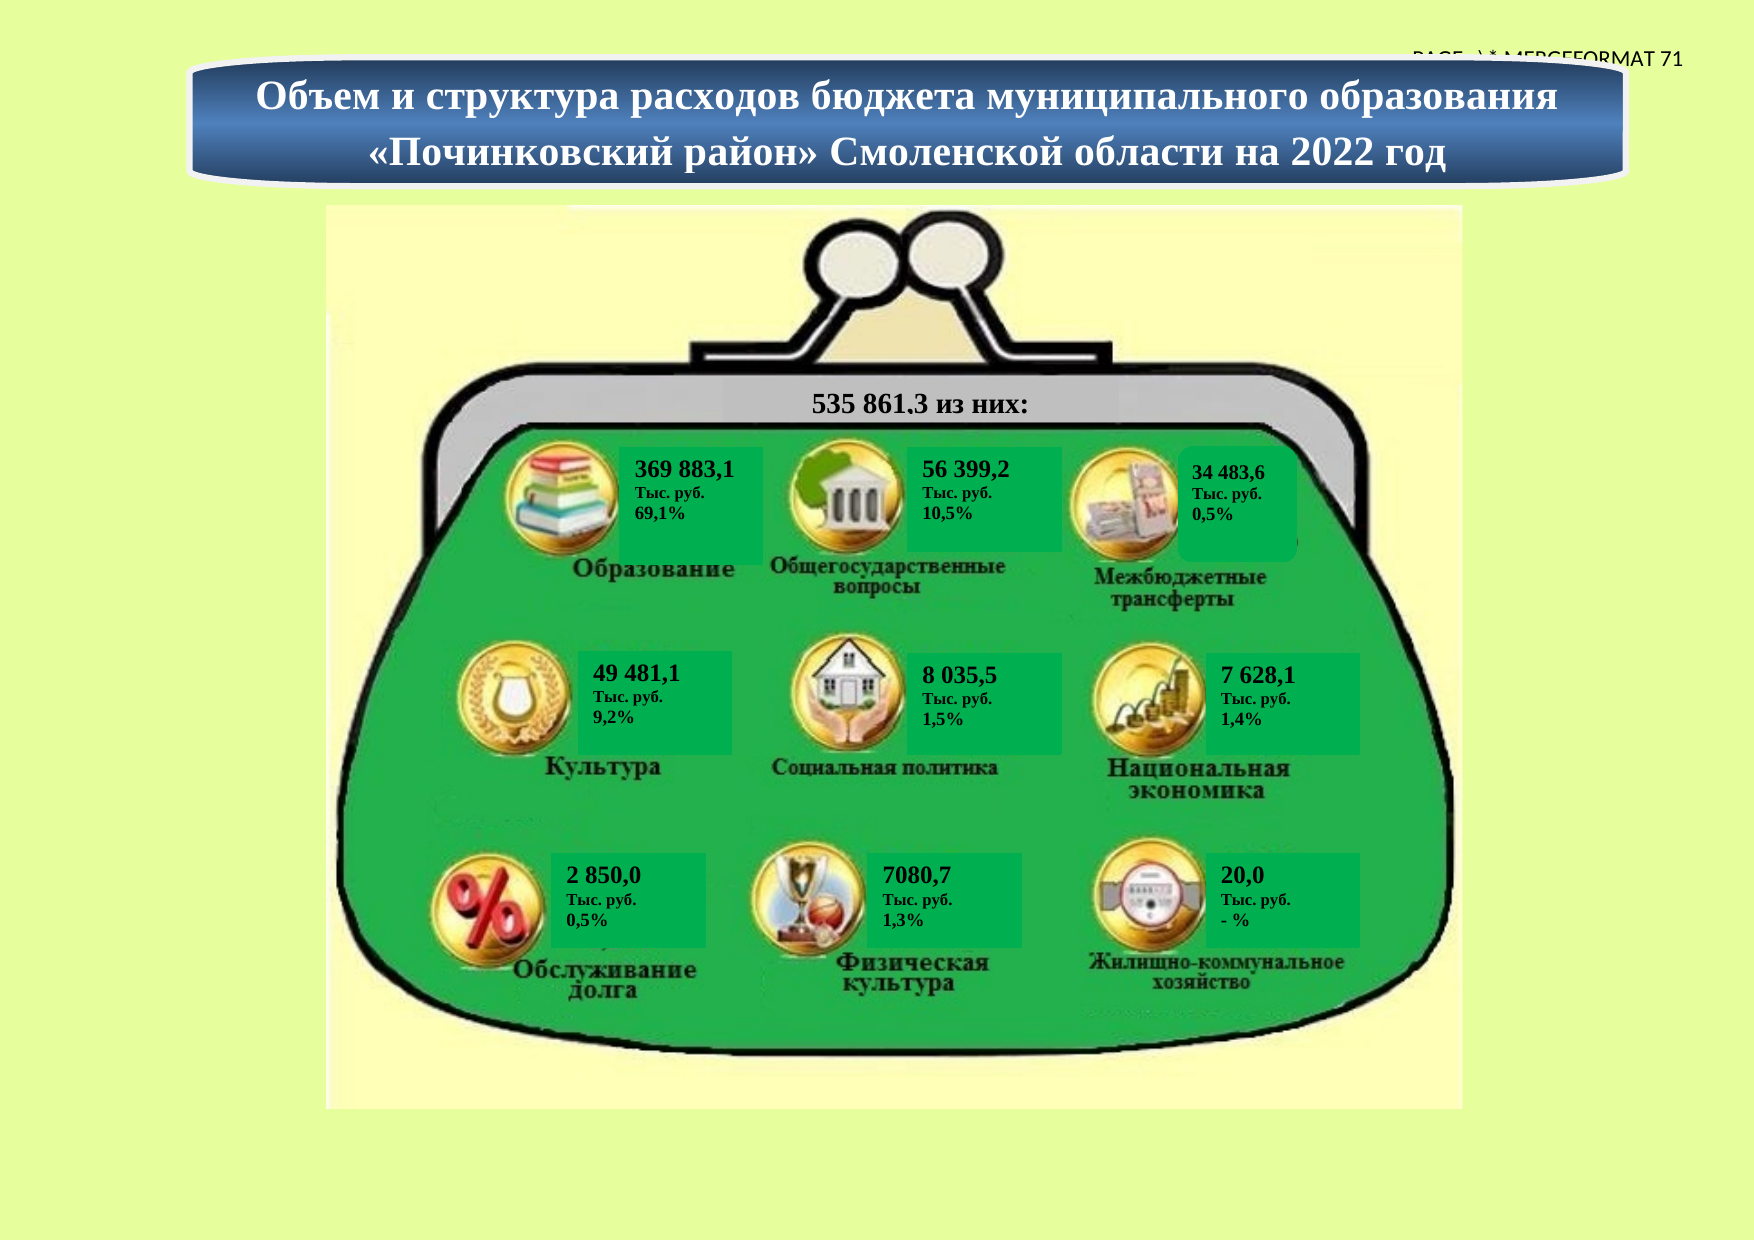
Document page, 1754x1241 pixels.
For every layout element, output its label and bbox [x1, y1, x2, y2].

picture [326, 205, 1463, 1109]
